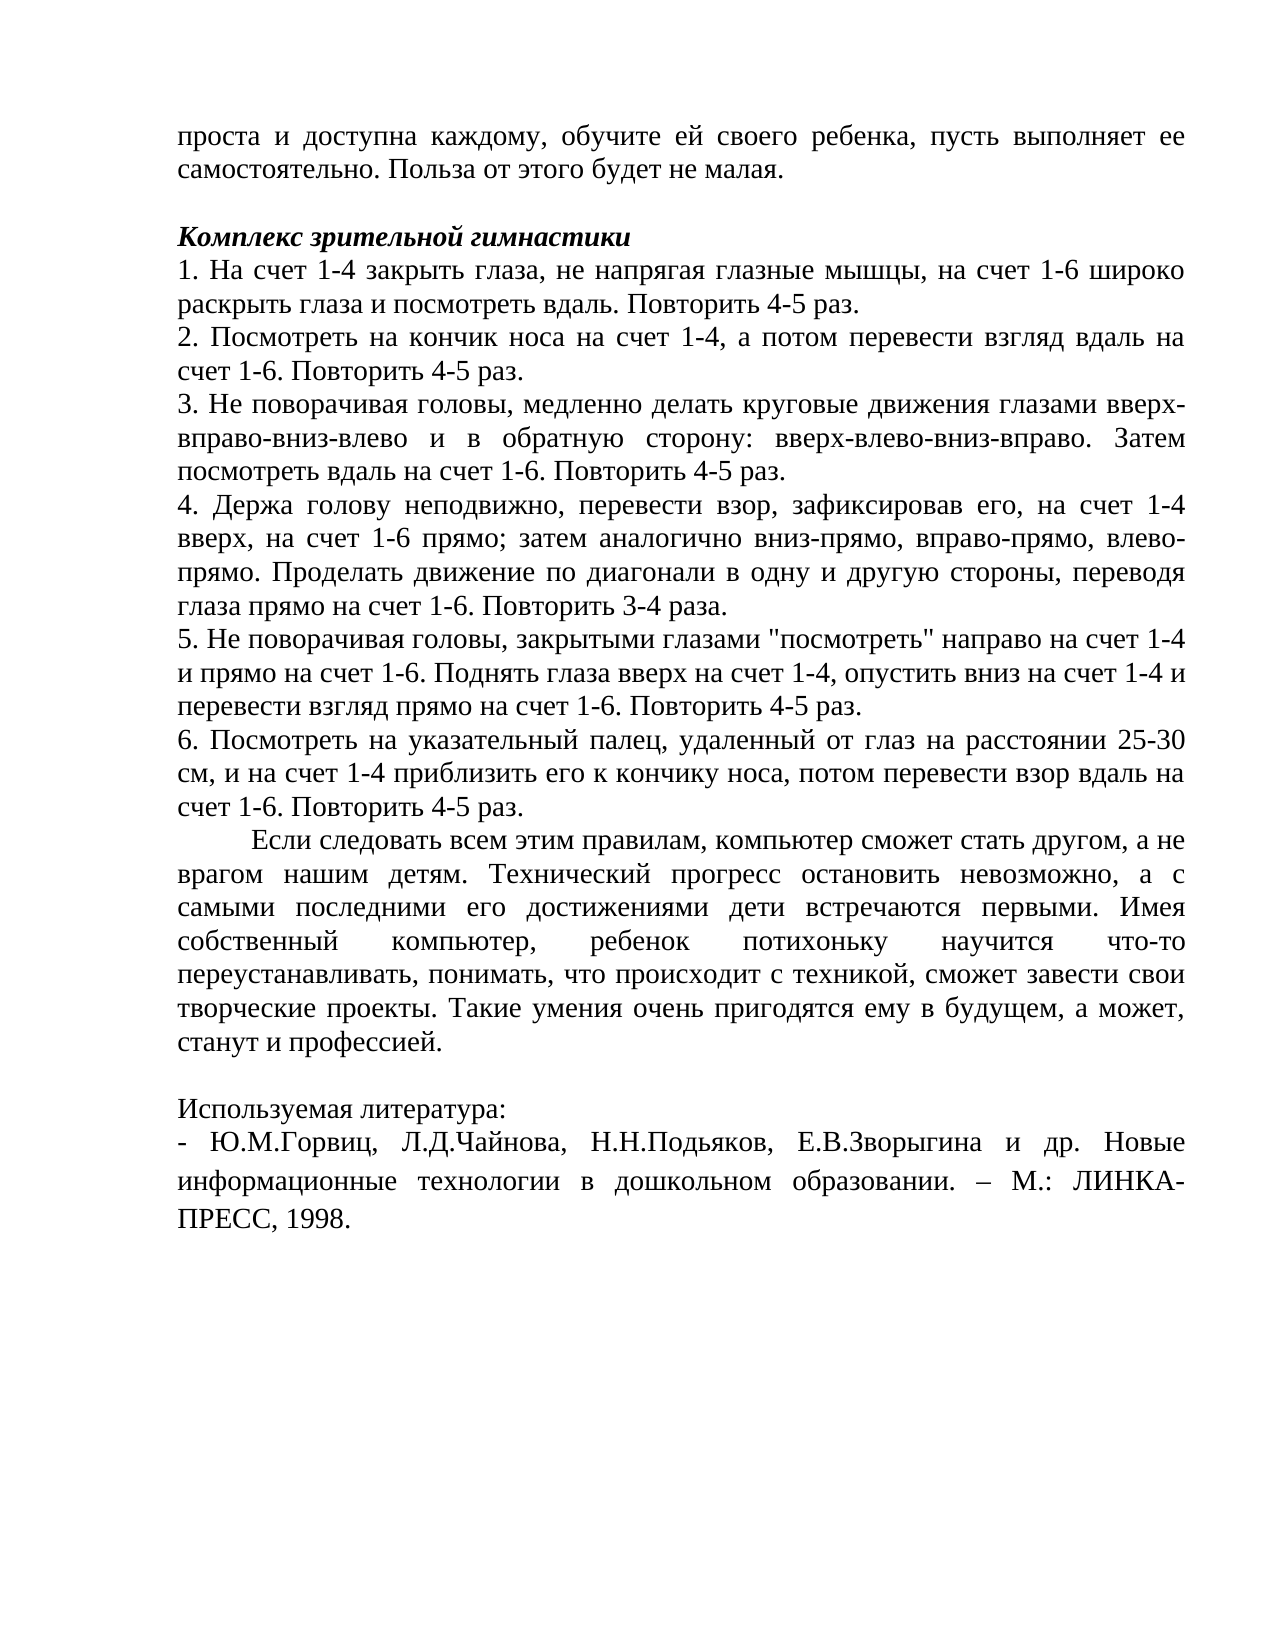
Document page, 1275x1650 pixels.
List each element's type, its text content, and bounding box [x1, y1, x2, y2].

text 2. Посмотреть на кончик носа на счет 1-4, а потом перевести взгляд вдаль на счет 1-6. Повторить 4-5 раз. [177, 319, 1186, 386]
text 4. Держа голову неподвижно, перевести взор, зафиксировав его, на счет 1-4 вверх, на счет 1-6 прямо; затем аналогично вниз-прямо, вправо-прямо, влево-прямо. Проделать движение по диагонали в одну и другую стороны, переводя глаза прямо на счет 1-6. Повторить 3-4 раза. [177, 487, 1186, 621]
text - Ю.М.Горвиц, Л.Д.Чайнова, Н.Н.Подьяков, Е.В.Зворыгина и др. Новые информационные технологии в дошкольном образовании. – М.: ЛИНКА-ПРЕСС, 1998. [177, 1124, 1186, 1235]
text 5. Не поворачивая головы, закрытыми глазами "посмотреть" направо на счет 1-4 и прямо на счет 1-6. Поднять глаза вверх на счет 1-4, опустить вниз на счет 1-4 и перевести взгляд прямо на счет 1-6. Повторить 4-5 раз. [177, 621, 1186, 722]
text 6. Посмотреть на указательный палец, удаленный от глаз на расстоянии 25-30 см, и на счет 1-4 приблизить его к кончику носа, потом перевести взор вдаль на счет 1-6. Повторить 4-5 раз. [177, 722, 1186, 822]
text 3. Не поворачивая головы, медленно делать круговые движения глазами вверх-вправо-вниз-влево и в обратную сторону: вверх-влево-вниз-вправо. Затем посмотреть вдаль на счет 1-6. Повторить 4-5 раз. [177, 386, 1186, 487]
text Используемая литература: [177, 1091, 1186, 1124]
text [177, 118, 1186, 185]
text Комплекс зрительной гимнастики [177, 219, 1186, 252]
text Если следовать всем этим правилам, компьютер сможет стать другом, а не врагом нашим детям. Технический прогресс остановить невозможно, а с самыми последними его достижениями дети встречаются первыми. Имея собственный компьютер, ребенок потихоньку научится что-то переустанавливать, понимать, что происходит с техникой, сможет завести свои творческие проекты. Такие умения очень пригодятся ему в будущем, а может, станут и профессией. [177, 822, 1186, 1057]
text 1. На счет 1-4 закрыть глаза, не напрягая глазные мышцы, на счет 1-6 широко раскрыть глаза и посмотреть вдаль. Повторить 4-5 раз. [177, 252, 1186, 319]
